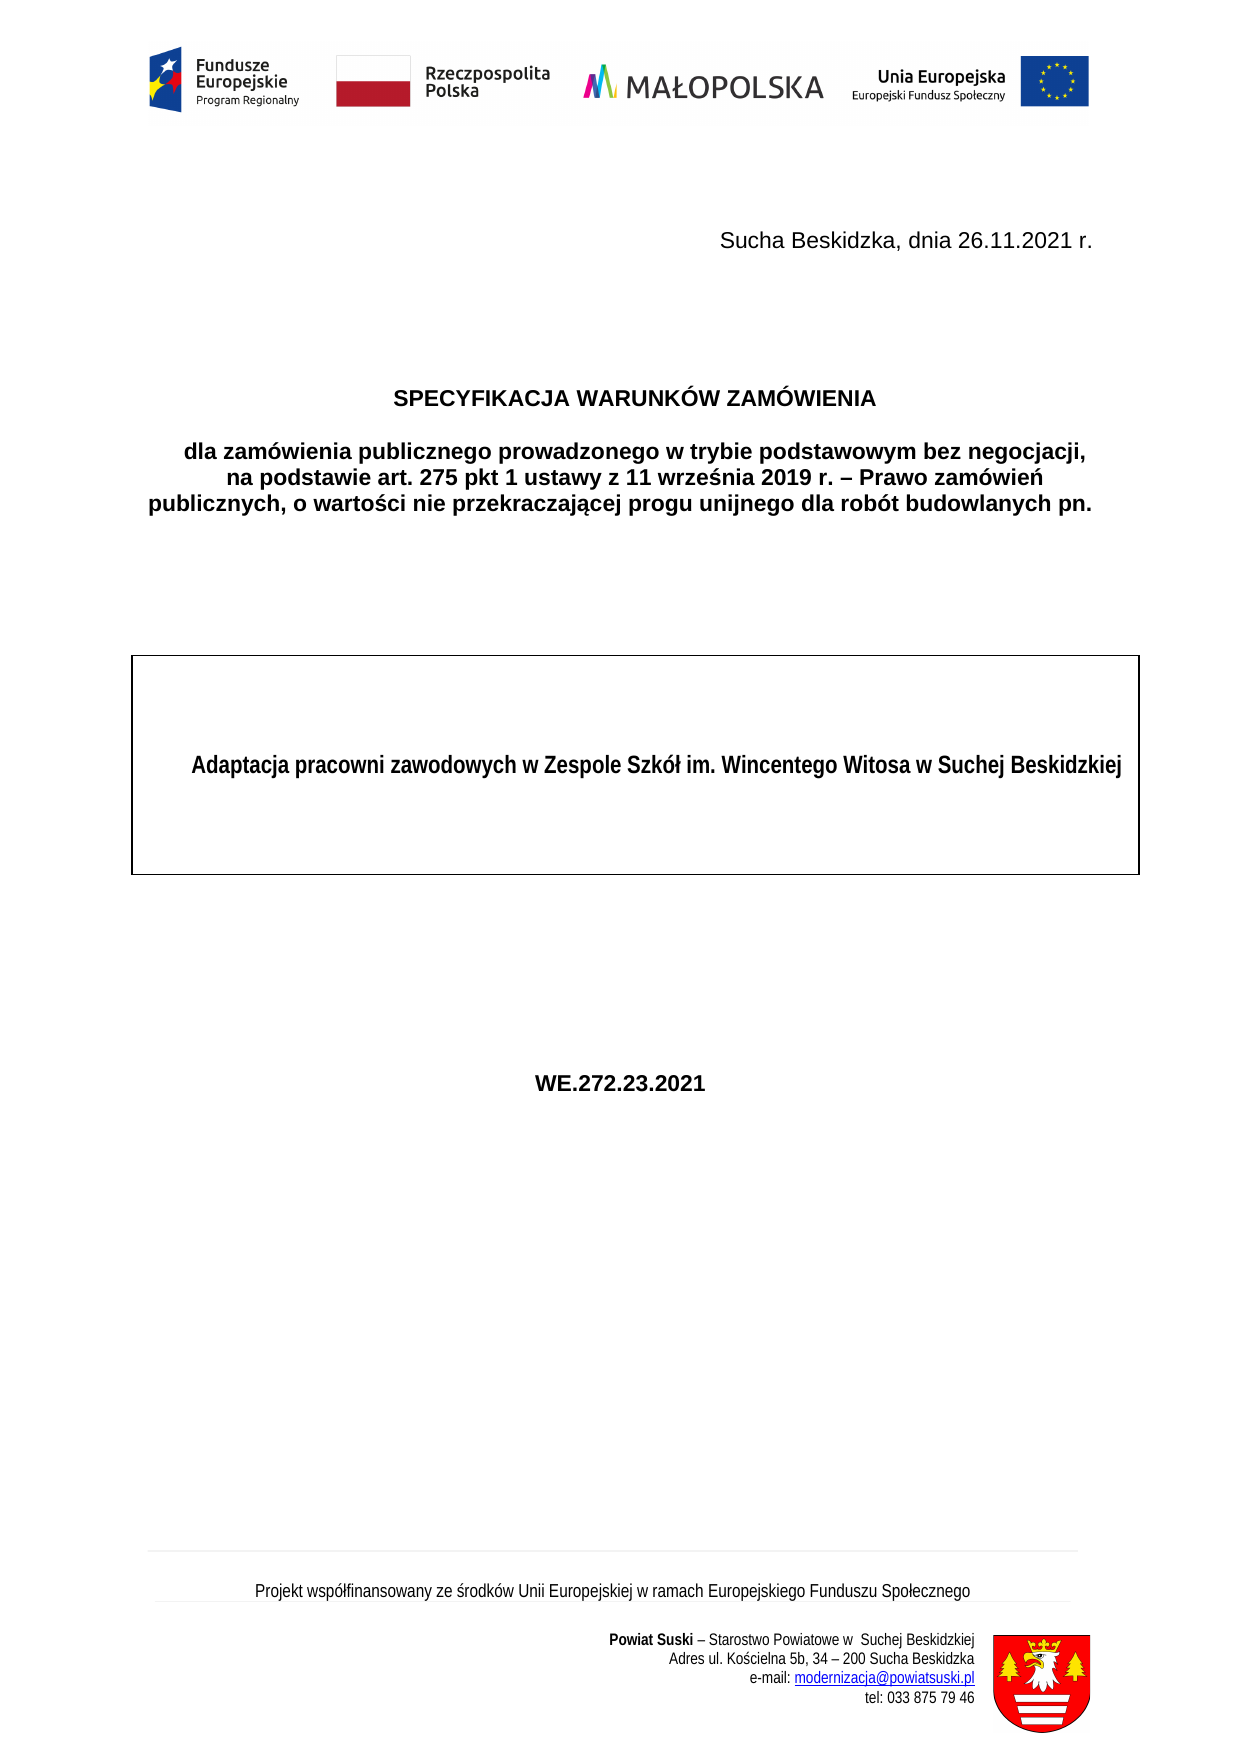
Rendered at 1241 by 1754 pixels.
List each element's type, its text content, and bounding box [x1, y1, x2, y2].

text WE.272.23.2021 [148, 1070, 1093, 1096]
text dla zamówienia publicznego prowadzonego w trybie podstawowym bez negocjacji, [148, 438, 1093, 464]
text Sucha Beskidzka, dnia 26.11.2021 r. [148, 227, 1093, 253]
text na podstawie art. 275 pkt 1 ustawy z 11 września 2019 r. – Prawo zamówień publicznych, o wartości nie przekraczającej progu unijnego dla robót budowlanych pn. [148, 464, 1093, 517]
text SPECYFIKACJA WARUNKÓW ZAMÓWIENIA [148, 385, 1093, 411]
picture [148, 41, 1088, 126]
picture [993, 1635, 1091, 1733]
